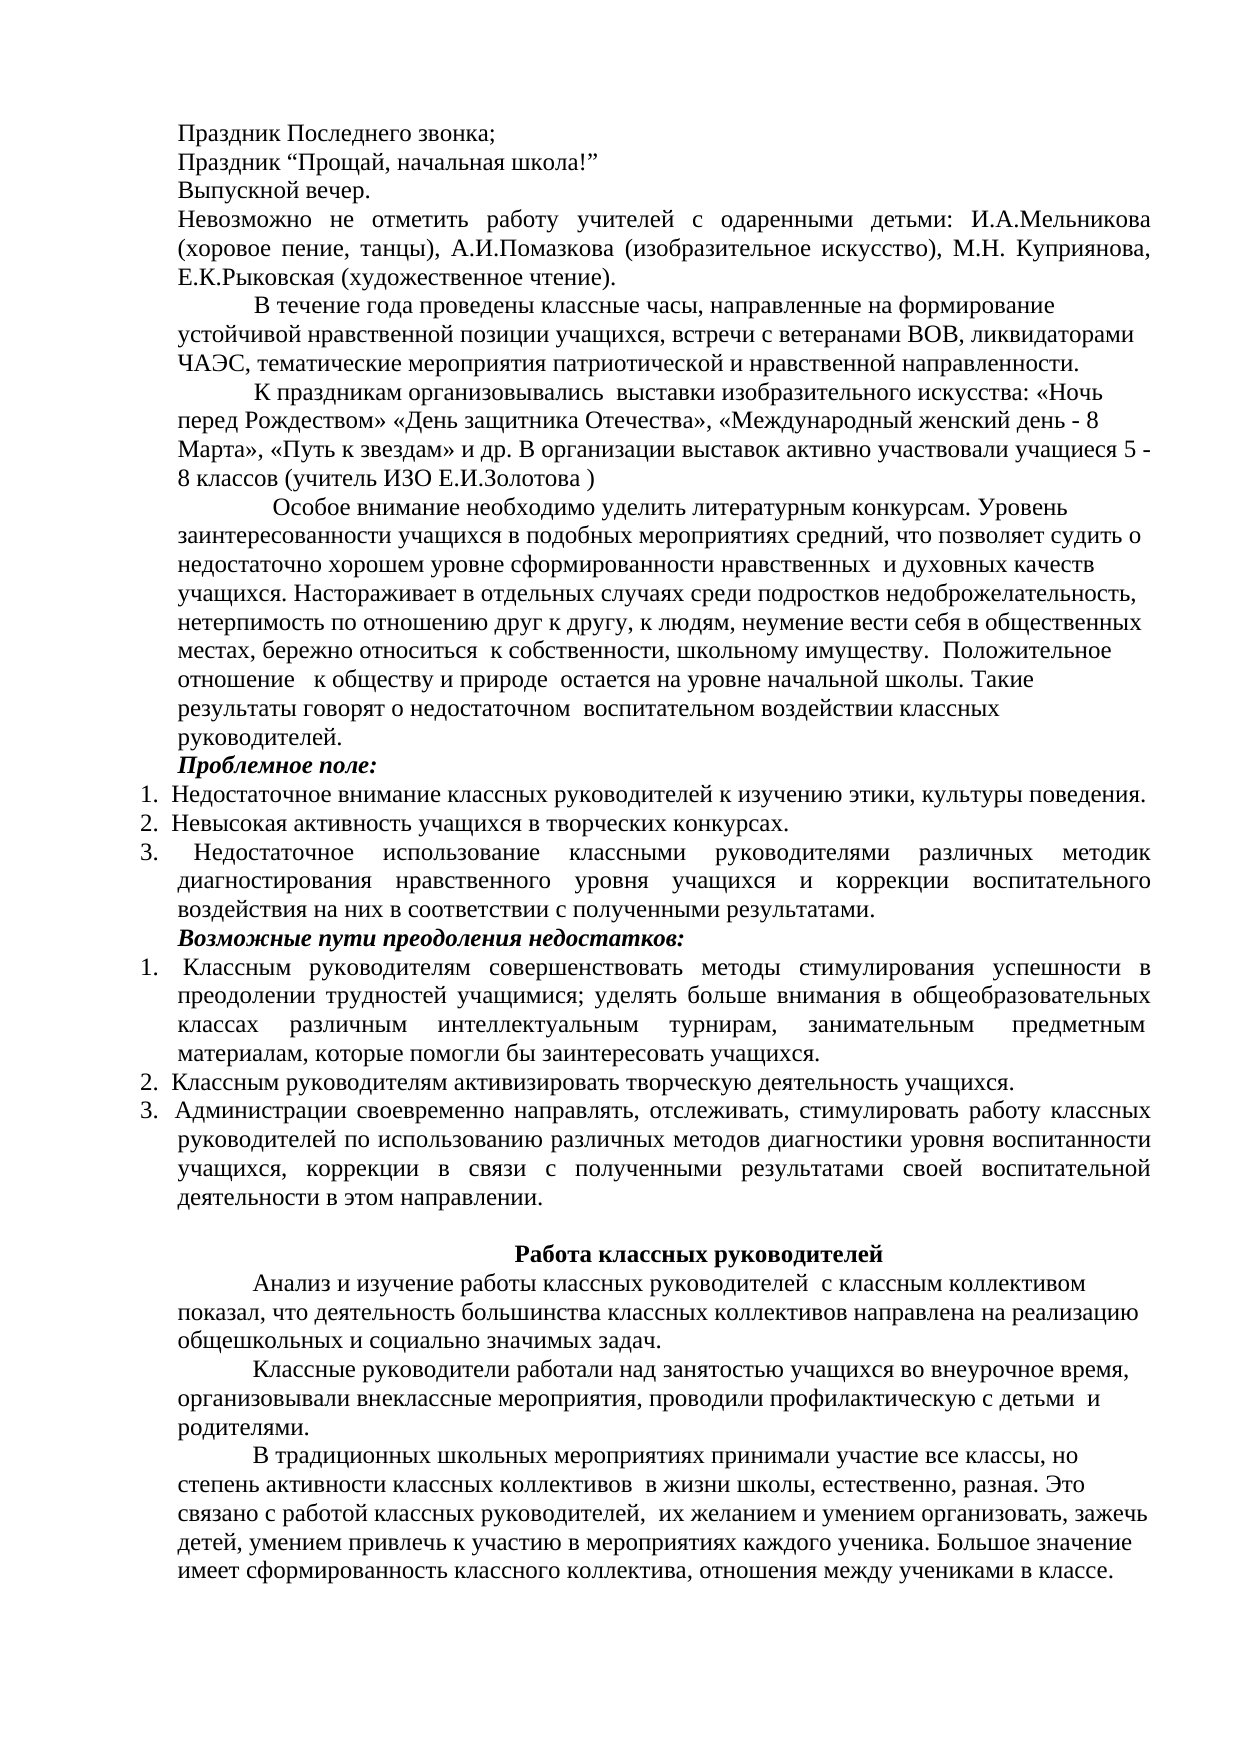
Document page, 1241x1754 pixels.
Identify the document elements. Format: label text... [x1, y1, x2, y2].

text Работа классных руководителей [177, 1239, 1152, 1268]
text Возможные пути преодоления недостатков: [177, 923, 1152, 952]
text Невозможно не отметить работу учителей с одаренными детьми: И.А.Мельникова (хоровое пение, танцы), А.И.Помазкова (изобразительное искусство), М.Н. Куприянова, Е.К.Рыковская (художественное чтение). [177, 204, 1152, 291]
text 1. Недостаточное внимание классных руководителей к изучению этики, культуры поведения. [140, 779, 1152, 808]
text 3. Администрации своевременно направлять, отслеживать, стимулировать работу классных руководителей по использованию различных методов диагностики уровня воспитанности учащихся, коррекции в связи с полученными результатами своей воспитательной деятельности в этом направлении. [140, 1096, 1152, 1211]
list Выпускной вечер. [177, 176, 1152, 204]
list Праздник “Прощай, начальная школа!” [177, 147, 1152, 176]
text Классные руководители работали над занятостью учащихся во внеурочное время, организовывали внеклассные мероприятия, проводили профилактическую с детьми и родителями. [177, 1354, 1152, 1441]
text В традиционных школьных мероприятиях принимали участие все классы, но степень активности классных коллективов в жизни школы, естественно, разная. Это связано с работой классных руководителей, их желанием и умением организовать, зажечь детей, умением привлечь к участию в мероприятиях каждого ученика. Большое значение имеет сформированность классного коллектива, отношения между учениками в классе. [177, 1441, 1152, 1584]
text 2. Невысокая активность учащихся в творческих конкурсах. [140, 808, 1152, 837]
text К праздникам организовывались выставки изобразительного искусства: «Ночь перед Рождеством» «День защитника Отечества», «Международный женский день - 8 Марта», «Путь к звездам» и др. В организации выставок активно участвовали учащиеся 5 - 8 классов (учитель ИЗО Е.И.Золотова ) [177, 377, 1152, 492]
text Особое внимание необходимо уделить литературным конкурсам. Уровень заинтересованности учащихся в подобных мероприятиях средний, что позволяет судить о недостаточно хорошем уровне сформированности нравственных и духовных качеств учащихся. Настораживает в отдельных случаях среди подростков недоброжелательность, нетерпимость по отношению друг к другу, к людям, неумение вести себя в общественных местах, бережно относиться к собственности, школьному имуществу. Положительное отношение к обществу и природе остается на уровне начальной школы. Такие результаты говорят о недостаточном воспитательном воздействии классных руководителей. [177, 492, 1152, 751]
text Анализ и изучение работы классных руководителей с классным коллективом показал, что деятельность большинства классных коллективов направлена на реализацию общешкольных и социально значимых задач. [177, 1268, 1152, 1354]
text 3. Недостаточное использование классными руководителями различных методик диагностирования нравственного уровня учащихся и коррекции воспитательного воздействия на них в соответствии с полученными результатами. [140, 837, 1152, 923]
text 1. Классным руководителям совершенствовать методы стимулирования успешности в преодолении трудностей учащимися; уделять больше внимания в общеобразовательных классах различным интеллектуальным турнирам, занимательным предметным материалам, которые помогли бы заинтересовать учащихся. [140, 952, 1152, 1067]
text Проблемное поле: [177, 751, 1152, 779]
text 2. Классным руководителям активизировать творческую деятельность учащихся. [140, 1067, 1152, 1096]
list Праздник Последнего звонка; [177, 118, 1152, 147]
text В течение года проведены классные часы, направленные на формирование устойчивой нравственной позиции учащихся, встречи с ветеранами ВОВ, ликвидаторами ЧАЭС, тематические мероприятия патриотической и нравственной направленности. [177, 291, 1152, 377]
